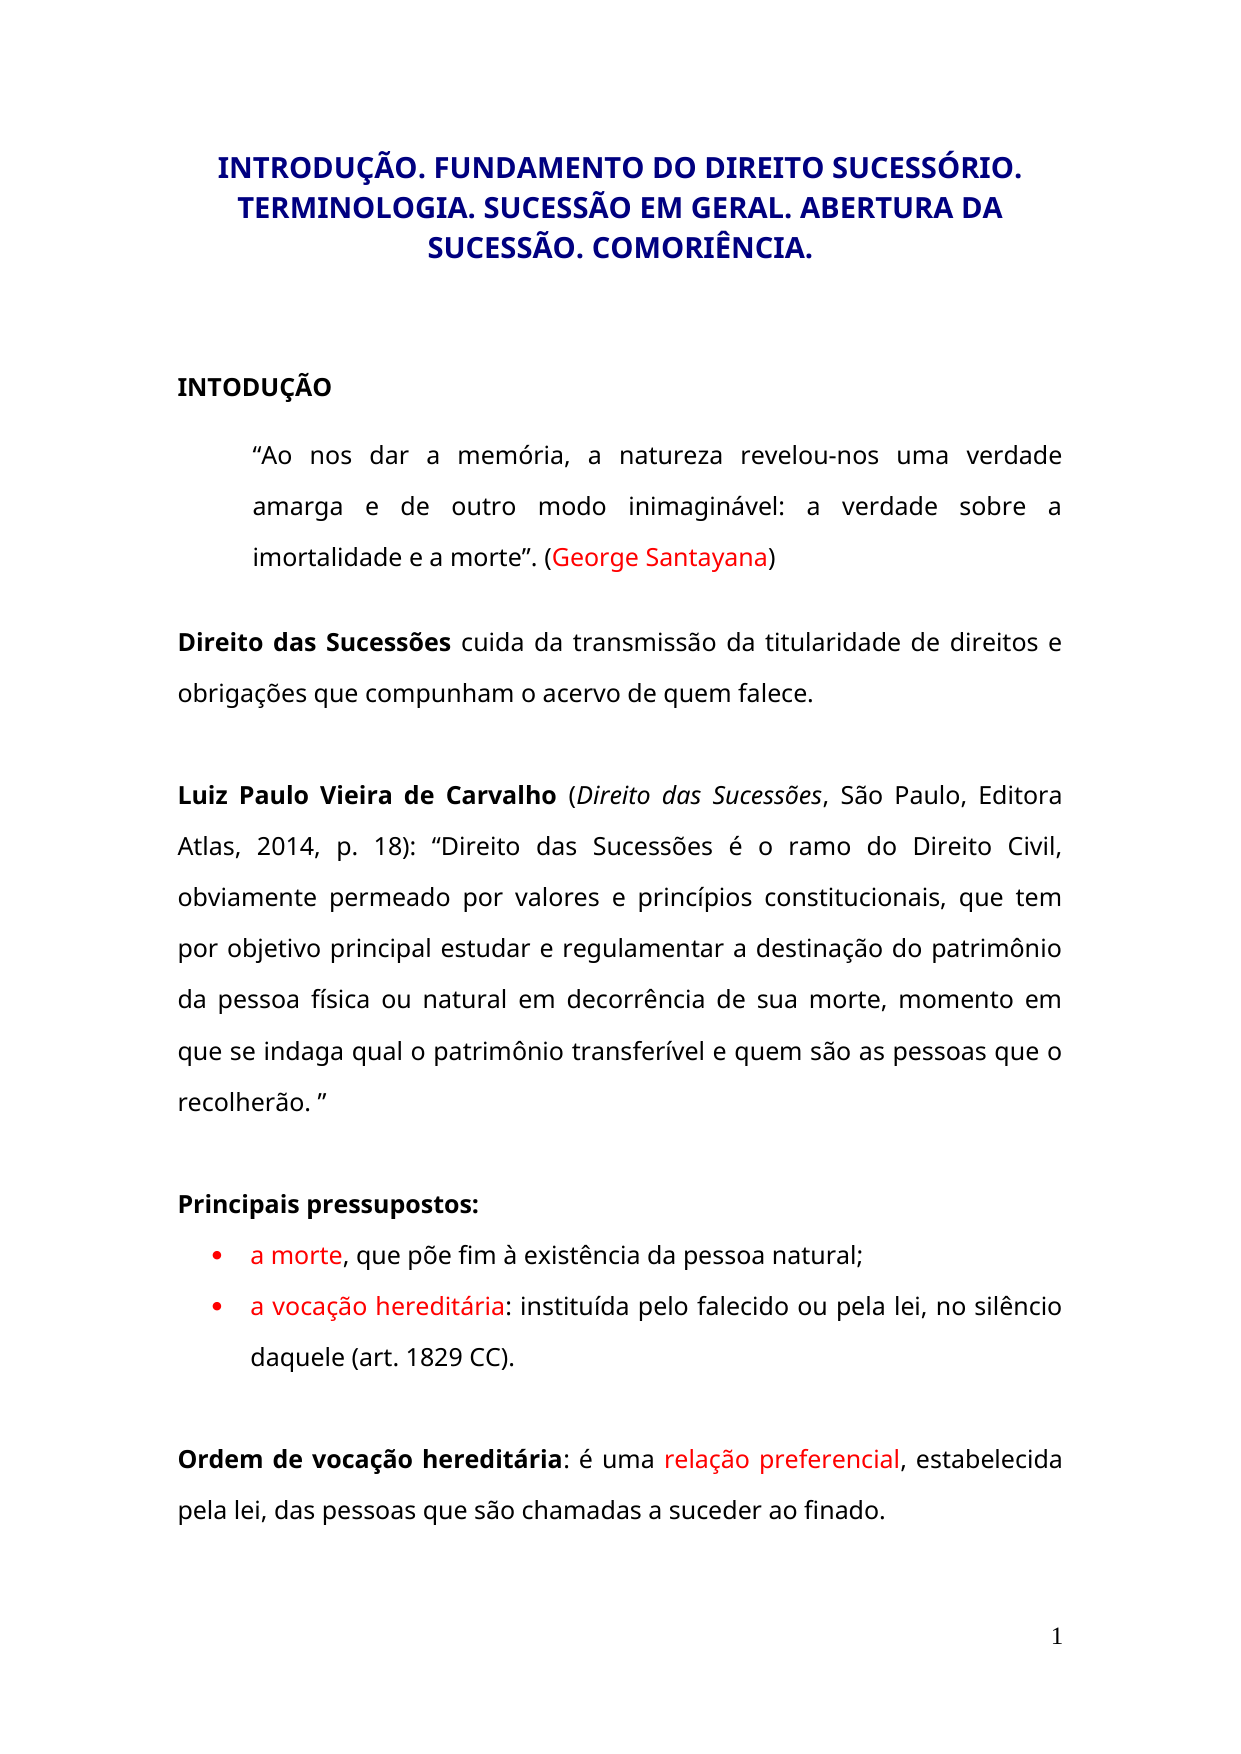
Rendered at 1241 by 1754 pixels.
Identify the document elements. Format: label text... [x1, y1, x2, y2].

list Luiz Paulo Vieira de Carvalho (Direito das Sucessões, São Paulo, Editora Atlas, 2014, p. 18): “Direito das Sucessões é o ramo do Direito Civil, obviamente permeado por valores e princípios constitucionais, que tem por objetivo principal estudar e regulamentar a destinação do patrimônio da pessoa física ou natural em decorrência de sua morte, momento em que se indaga qual o patrimônio transferível e quem são as pessoas que o recolherão. ” [177, 778, 1063, 1118]
text INTODUÇÃO [177, 369, 1063, 404]
list a morte, que põe fim à existência da pessoa natural; [213, 1237, 1063, 1271]
text Introdução. Fundamento do direito sucessório. Terminologia. Sucessão em geral. Abertura da sucessão. Comoriência. [177, 148, 1063, 267]
list Principais pressupostos: [177, 1186, 1063, 1220]
list “Ao nos dar a memória, a natureza revelou-nos uma verdade amarga e de outro modo inimaginável: a verdade sobre a imortalidade e a morte”. (George Santayana) [252, 438, 1063, 574]
list Direito das Sucessões cuida da transmissão da titularidade de direitos e obrigações que compunham o acervo de quem falece. [177, 625, 1063, 710]
list Ordem de vocação hereditária: é uma relação preferencial, estabelecida pela lei, das pessoas que são chamadas a suceder ao finado. [177, 1442, 1063, 1527]
list a vocação hereditária: instituída pelo falecido ou pela lei, no silêncio daquele (art. 1829 CC). [213, 1288, 1063, 1373]
